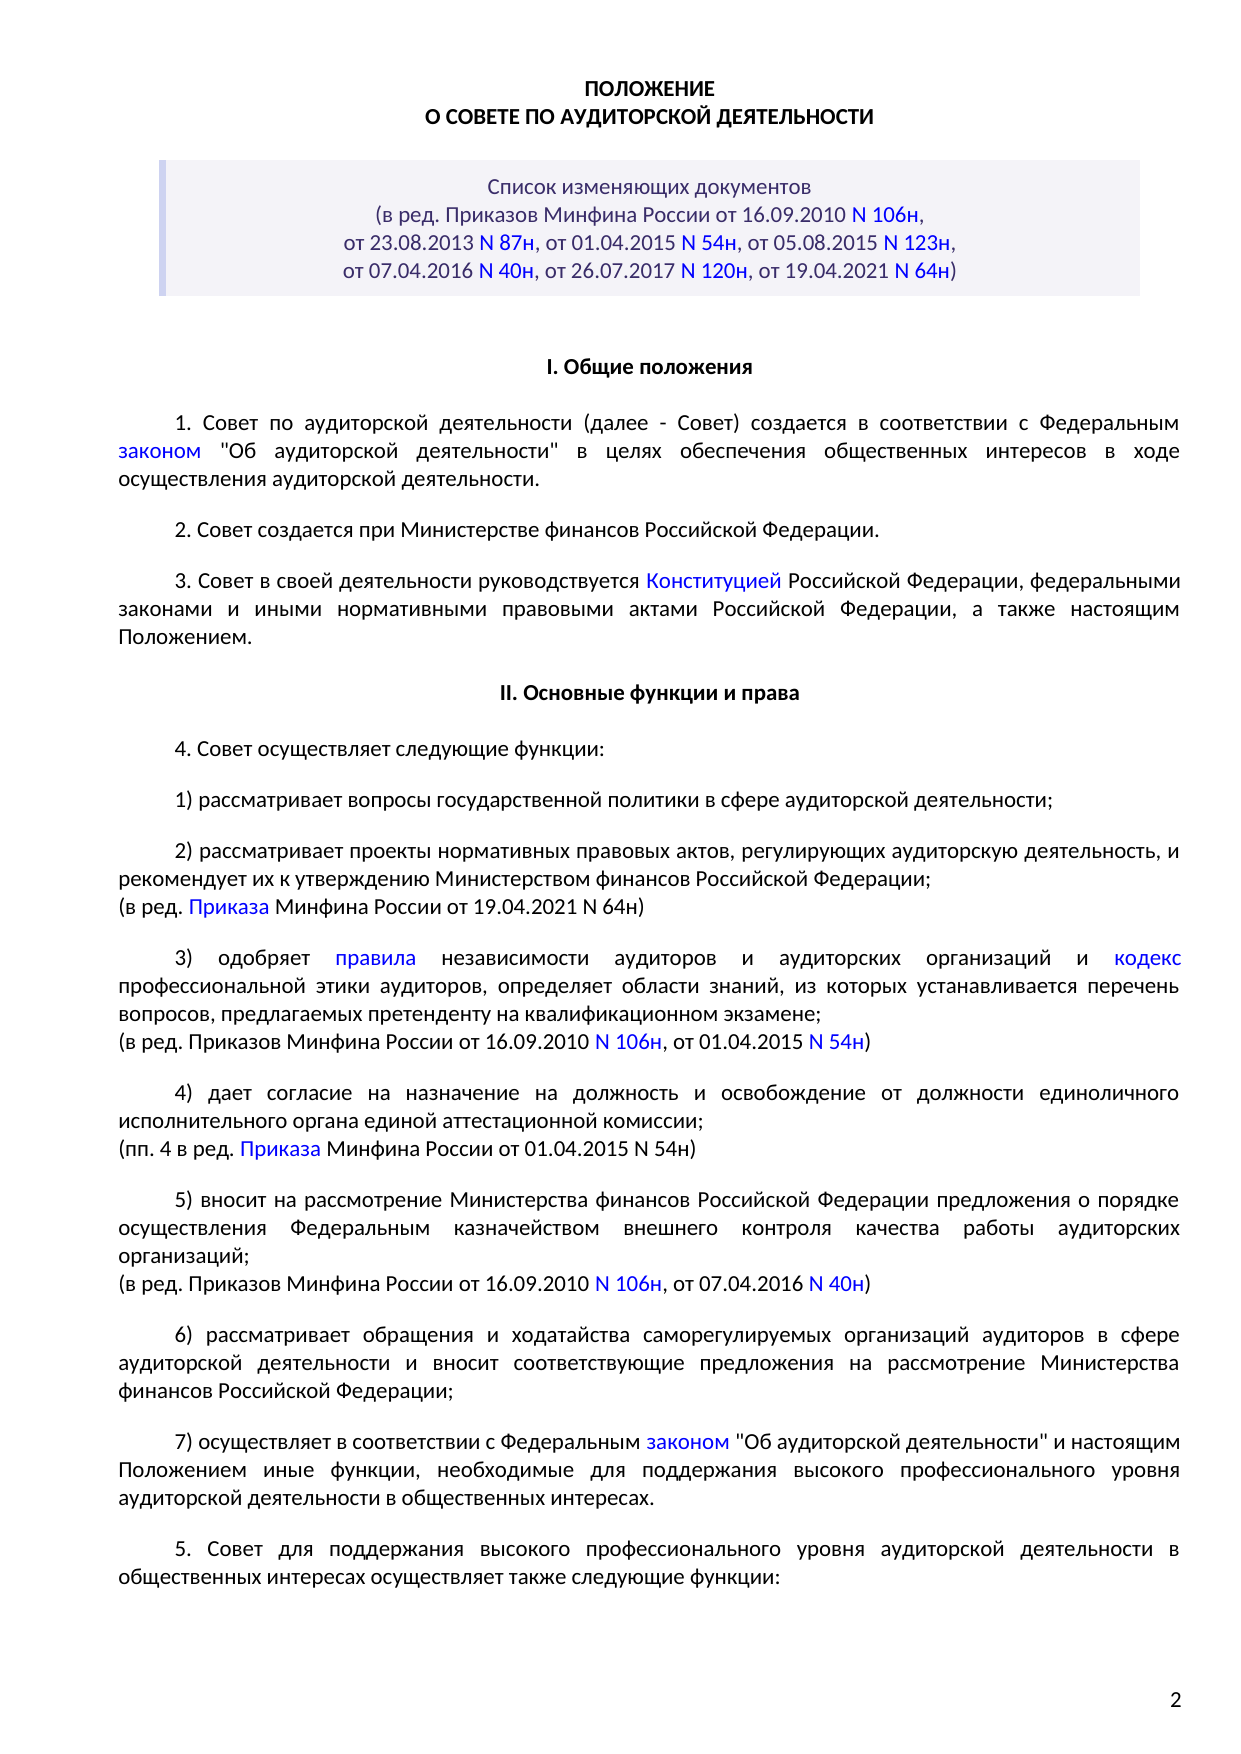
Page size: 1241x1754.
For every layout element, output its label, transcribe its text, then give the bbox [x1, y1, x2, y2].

text 4) дает согласие на назначение на должность и освобождение от должности единоличного исполнительного органа единой аттестационной комиссии; [118, 1078, 1181, 1134]
title I. Общие положения [118, 352, 1181, 380]
table_header Список изменяющих документов (в ред. Приказов Минфина России от 16.09.2010 N 106н, от 23.08.2013 N 87н, от 01.04.2015 N 54н, от 05.08.2015 N 123н, от 07.04.2016 N 40н, от 26.07.2017 N 120н, от 19.04.2021 N 64н) [166, 160, 1134, 296]
text 7) осуществляет в соответствии с Федеральным законом "Об аудиторской деятельности" и настоящим Положением иные функции, необходимые для поддержания высокого профессионального уровня аудиторской деятельности в общественных интересах. [118, 1427, 1181, 1511]
text (в ред. Приказов Минфина России от 16.09.2010 N 106н, от 01.04.2015 N 54н) [118, 1027, 1181, 1055]
text 1. Совет по аудиторской деятельности (далее - Совет) создается в соответствии с Федеральным законом "Об аудиторской деятельности" в целях обеспечения общественных интересов в ходе осуществления аудиторской деятельности. [118, 408, 1181, 492]
text 4. Совет осуществляет следующие функции: [118, 734, 1181, 762]
text (пп. 4 в ред. Приказа Минфина России от 01.04.2015 N 54н) [118, 1134, 1181, 1162]
title II. Основные функции и права [118, 678, 1181, 706]
text (в ред. Приказа Минфина России от 19.04.2021 N 64н) [118, 892, 1181, 920]
text 2. Совет создается при Министерстве финансов Российской Федерации. [118, 515, 1181, 543]
text 6) рассматривает обращения и ходатайства саморегулируемых организаций аудиторов в сфере аудиторской деятельности и вносит соответствующие предложения на рассмотрение Министерства финансов Российской Федерации; [118, 1320, 1181, 1404]
text 5) вносит на рассмотрение Министерства финансов Российской Федерации предложения о порядке осуществления Федеральным казначейством внешнего контроля качества работы аудиторских организаций; [118, 1185, 1181, 1269]
text 3. Совет в своей деятельности руководствуется Конституцией Российской Федерации, федеральными законами и иными нормативными правовыми актами Российской Федерации, а также настоящим Положением. [118, 566, 1181, 650]
text 3) одобряет правила независимости аудиторов и аудиторских организаций и кодекс профессиональной этики аудиторов, определяет области знаний, из которых устанавливается перечень вопросов, предлагаемых претенденту на квалификационном экзамене; [118, 943, 1181, 1027]
title ПОЛОЖЕНИЕ [118, 74, 1181, 102]
text 2) рассматривает проекты нормативных правовых актов, регулирующих аудиторскую деятельность, и рекомендует их к утверждению Министерством финансов Российской Федерации; [118, 836, 1181, 892]
text (в ред. Приказов Минфина России от 16.09.2010 N 106н, от 07.04.2016 N 40н) [118, 1269, 1181, 1297]
text 5. Совет для поддержания высокого профессионального уровня аудиторской деятельности в общественных интересах осуществляет также следующие функции: [118, 1534, 1181, 1590]
text 1) рассматривает вопросы государственной политики в сфере аудиторской деятельности; [118, 785, 1181, 813]
title О СОВЕТЕ ПО АУДИТОРСКОЙ ДЕЯТЕЛЬНОСТИ [118, 102, 1181, 130]
